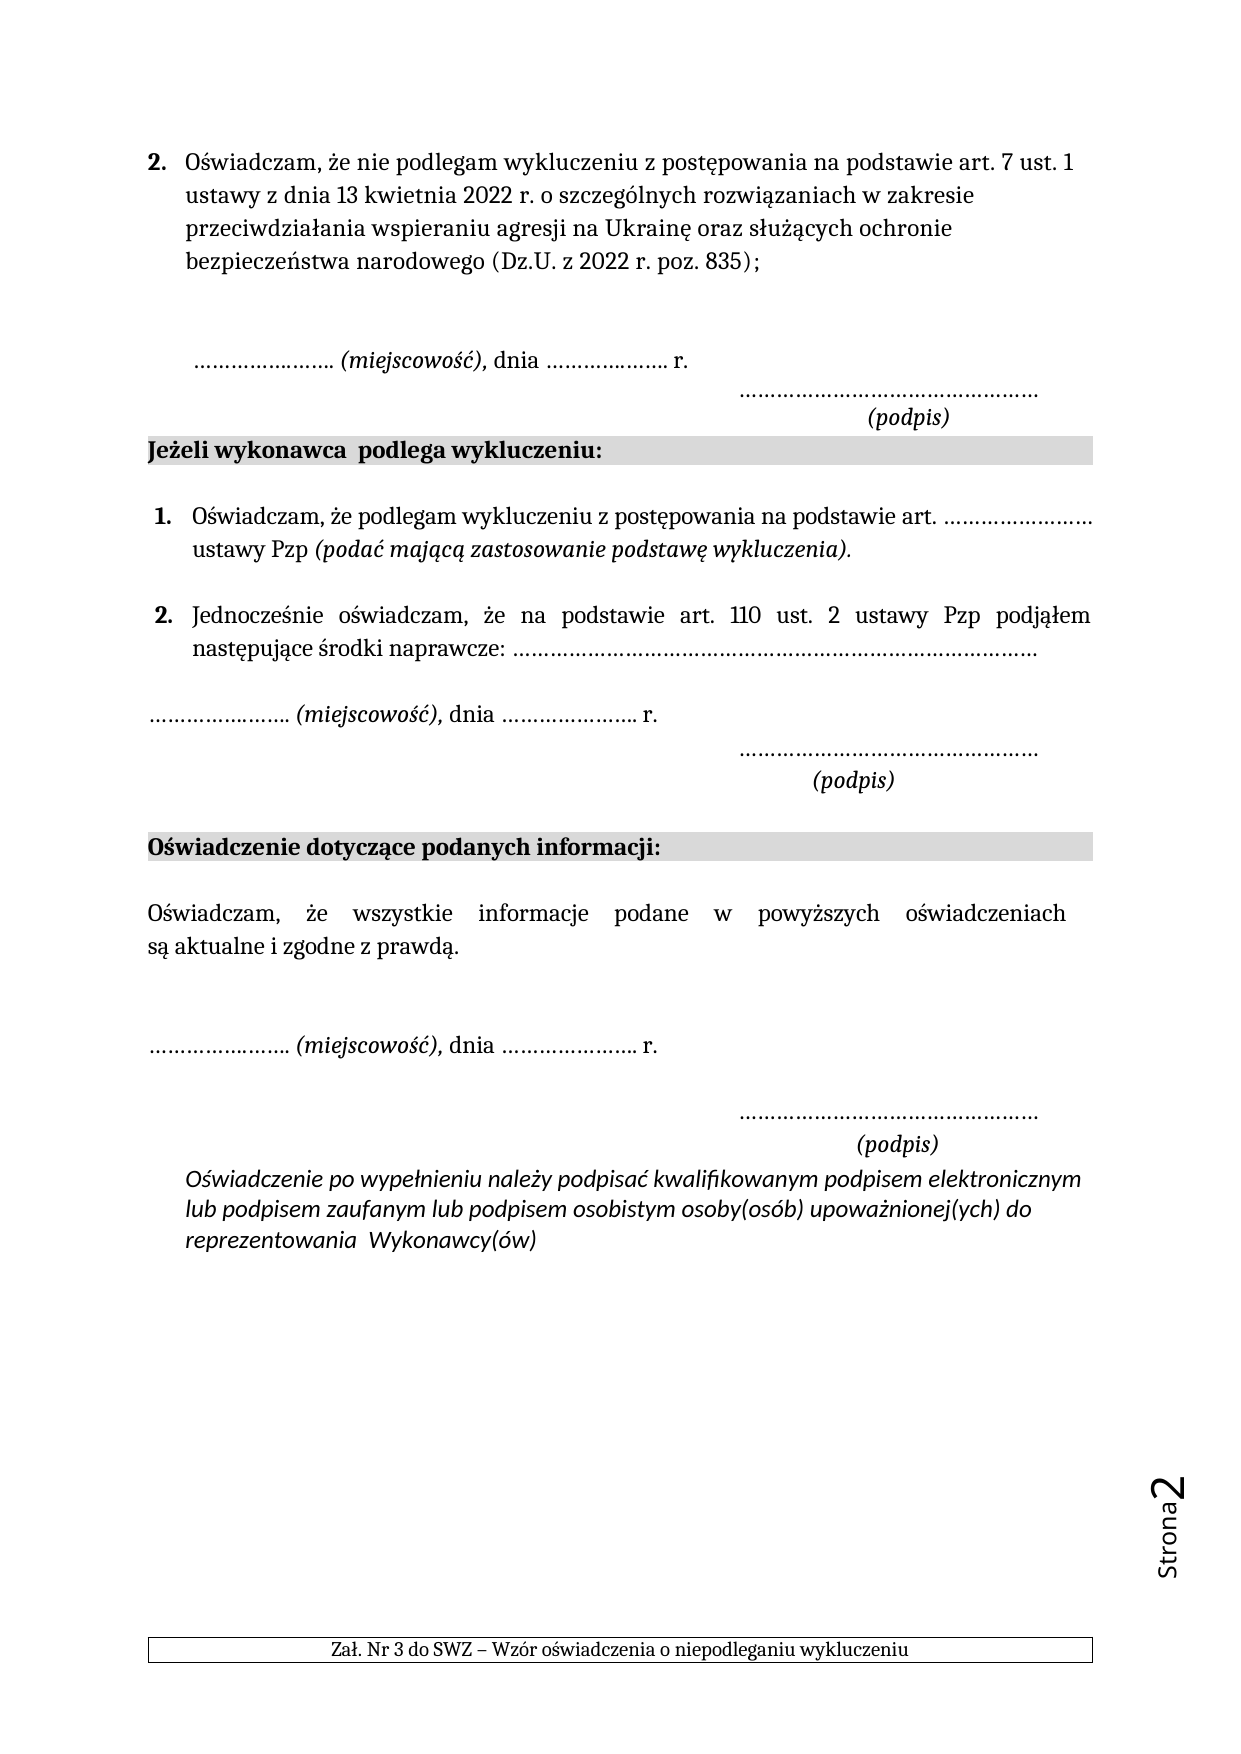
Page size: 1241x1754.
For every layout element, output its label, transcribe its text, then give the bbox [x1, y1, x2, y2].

text (podpis) [738, 766, 1093, 795]
text Oświadczenie dotyczące podanych informacji: [148, 832, 1093, 861]
text ………………………………………… [148, 733, 1093, 762]
text …………….……. (miejscowość), dnia ………….……. r. [148, 346, 1093, 374]
list Oświadczenie po wypełnieniu należy podpisać kwalifikowanym podpisem elektronicznym lub podpisem zaufanym lub podpisem osobistym osoby(osób) upoważnionej(ych) do reprezentowania Wykonawcy(ów) [185, 1163, 1093, 1254]
text ………………………………………… [148, 374, 1093, 403]
list Jednocześnie oświadczam, że na podstawie art. 110 ust. 2 ustawy Pzp podjąłem następujące środki naprawcze: ………………………………………………………………………… [154, 601, 1093, 663]
text …………….……. (miejscowość), dnia …………………. r. [148, 700, 1093, 729]
list Oświadczam, że nie podlegam wykluczeniu z postępowania na podstawie art. 7 ust. 1 ustawy z dnia 13 kwietnia 2022 r. o szczególnych rozwiązaniach w zakresie przeciwdziałania wspieraniu agresji na Ukrainę oraz służących ochronie bezpieczeństwa narodowego (Dz.U. z 2022 r. poz. 835); [148, 148, 1093, 275]
text ………………………………………… [148, 1097, 1093, 1125]
text Oświadczam, że wszystkie informacje podane w powyższych oświadczeniach są aktualne i zgodne z prawdą. [148, 898, 1093, 960]
list Oświadczam, że podlegam wykluczeniu z postępowania na podstawie art. …………………… ustawy Pzp (podać mającą zastosowanie podstawę wykluczenia). [154, 502, 1093, 564]
text (podpis) [738, 1130, 1093, 1158]
text …………….……. (miejscowość), dnia …………………. r. [148, 1031, 1093, 1059]
text (podpis) [738, 403, 1093, 432]
text Jeżeli wykonawca podlega wykluczeniu: [148, 436, 1093, 465]
